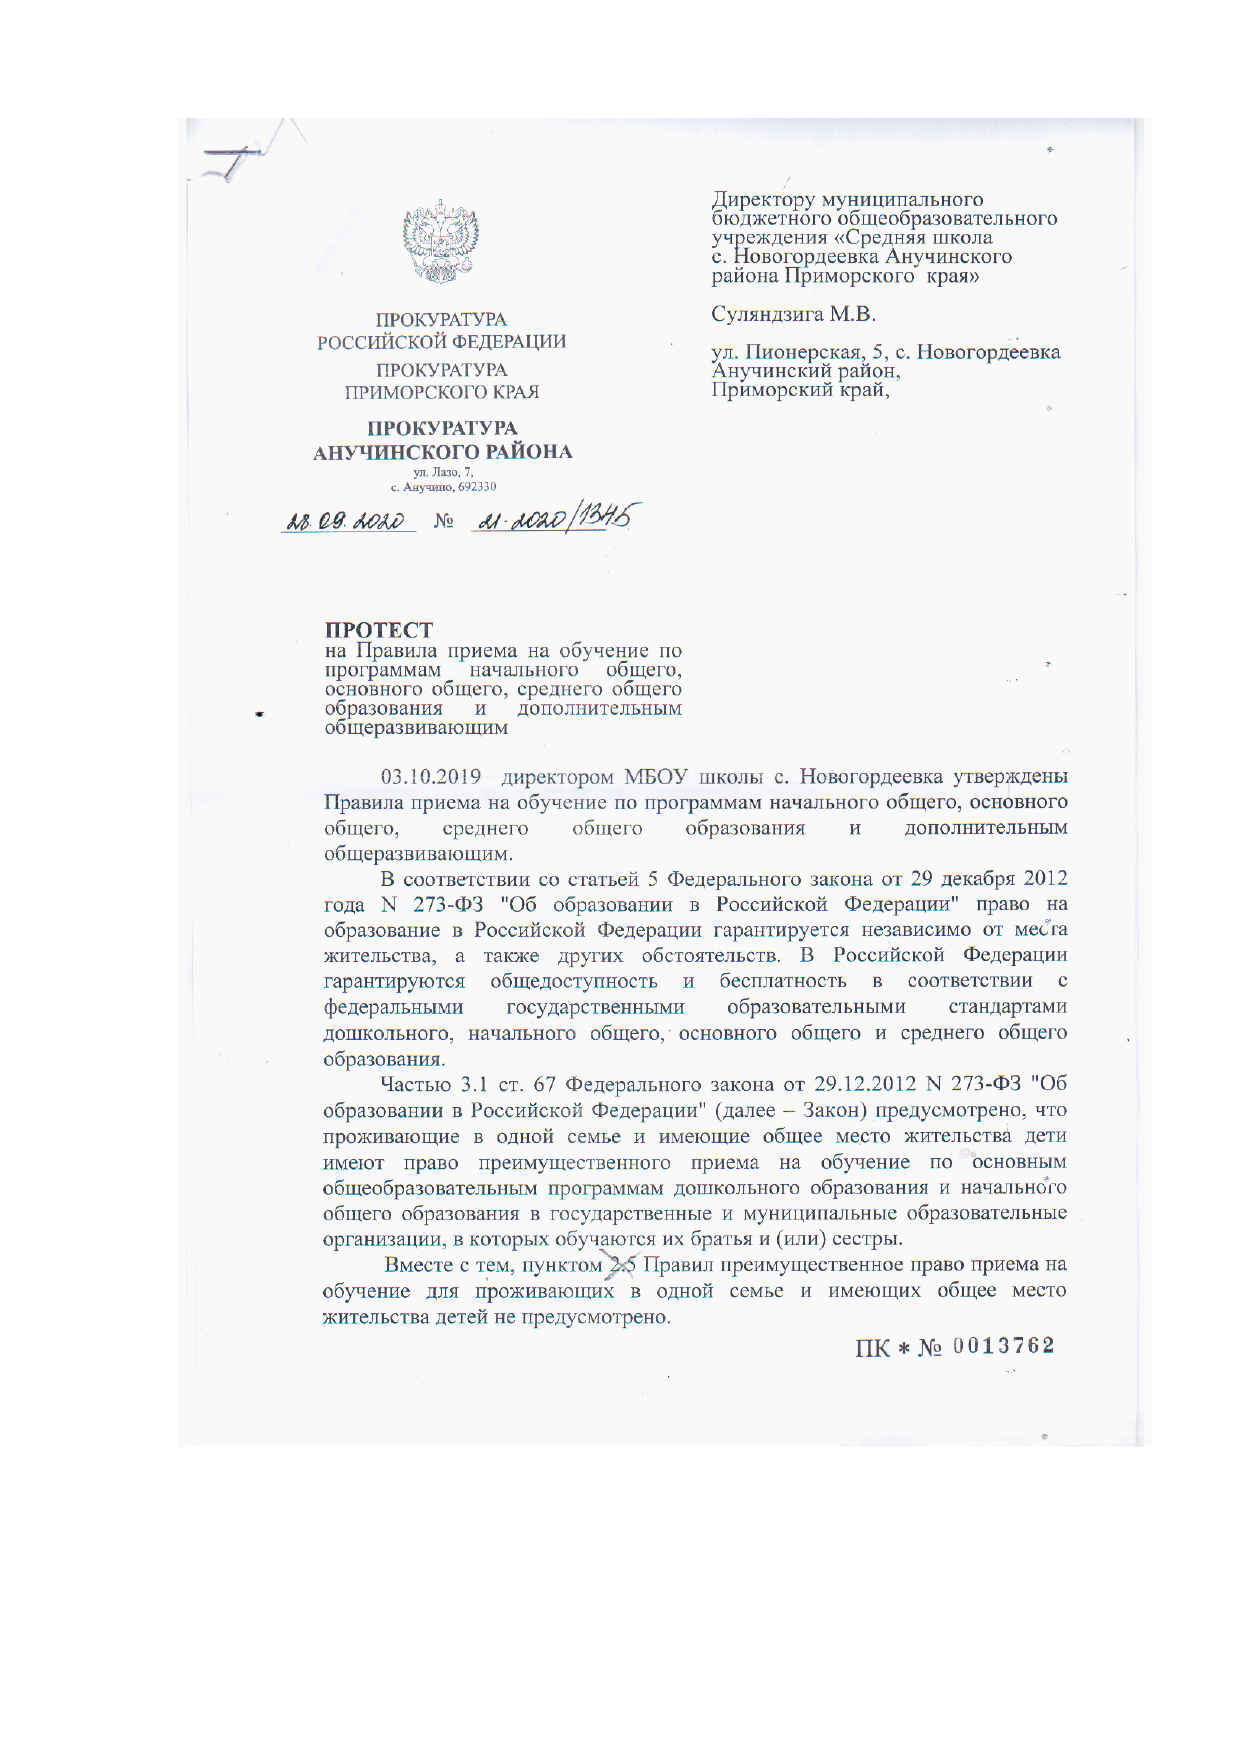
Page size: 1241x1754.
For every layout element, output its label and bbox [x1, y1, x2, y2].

picture [177, 118, 1152, 1458]
